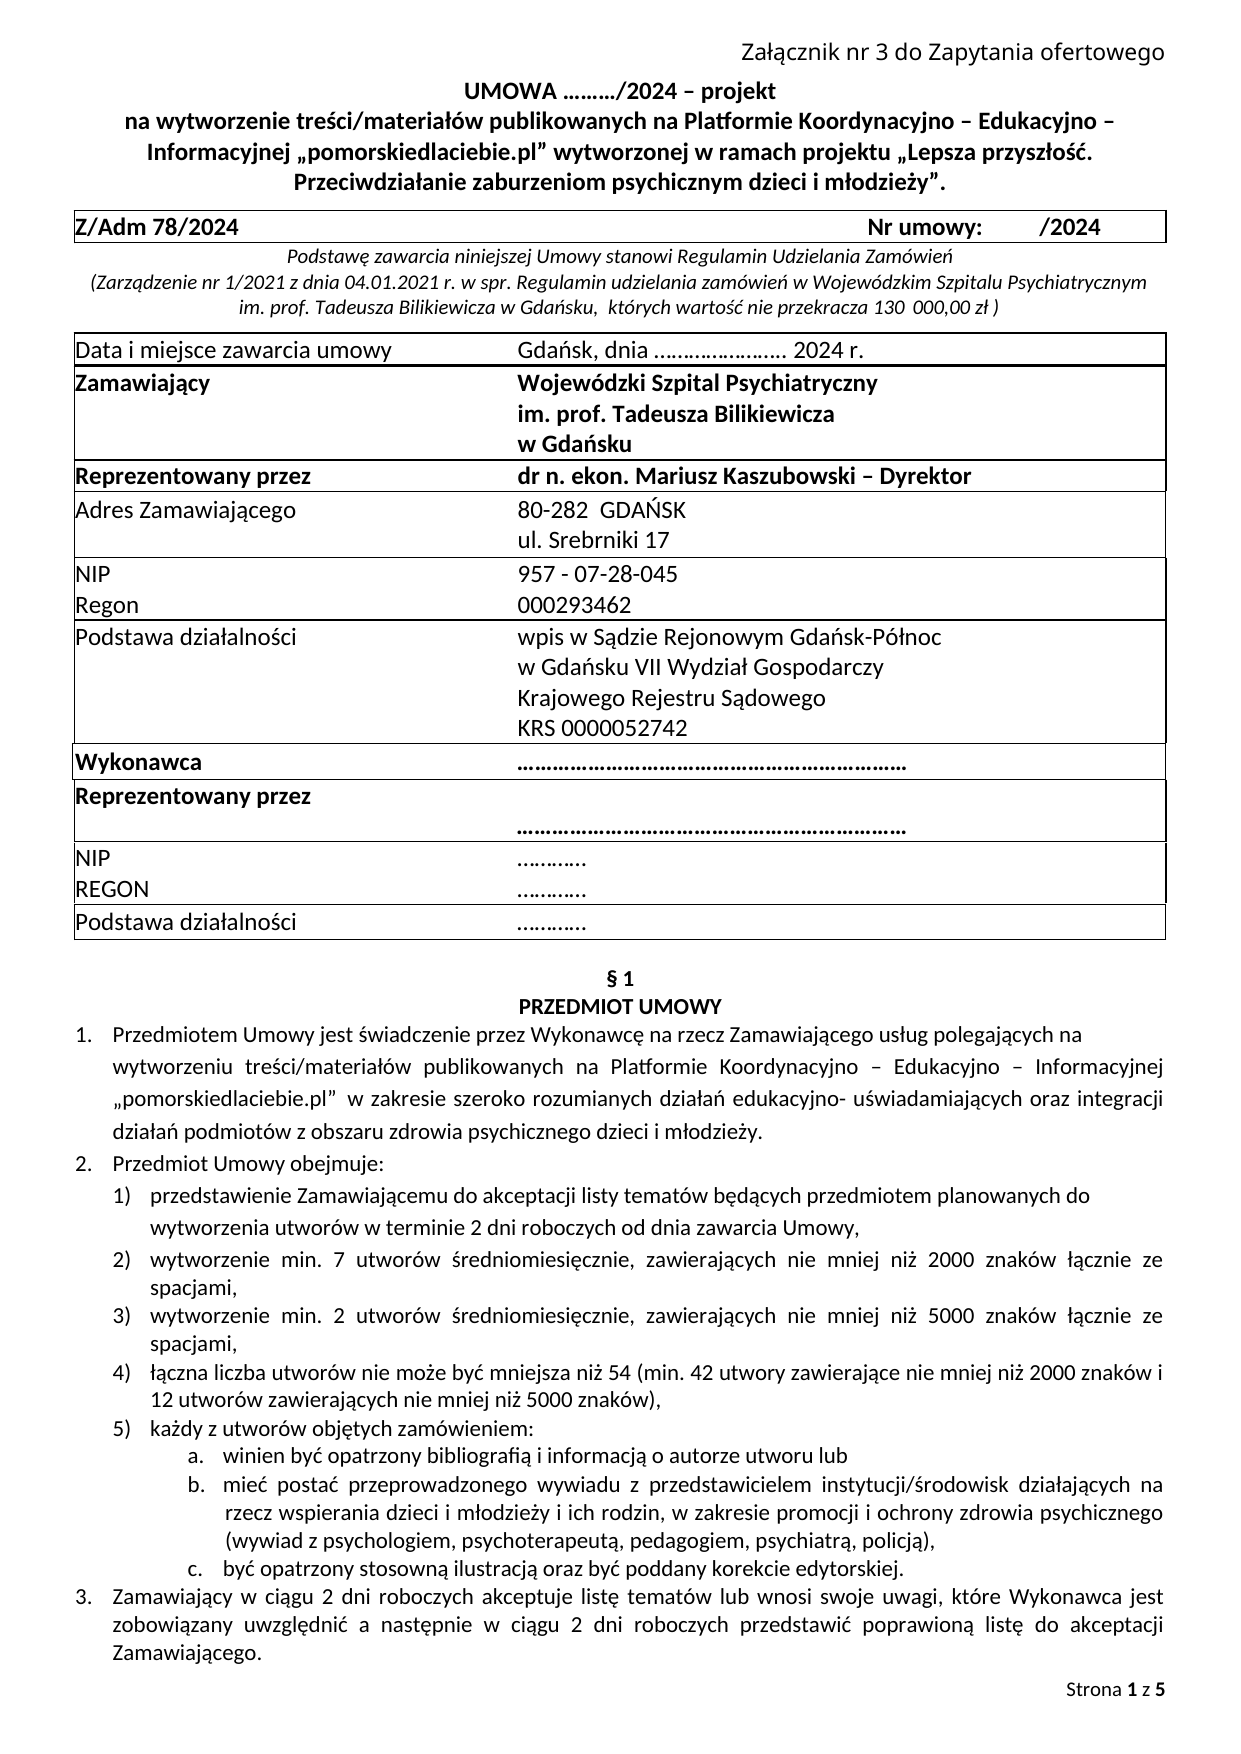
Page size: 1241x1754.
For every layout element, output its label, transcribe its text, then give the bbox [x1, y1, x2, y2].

text Regon 000293462 [75, 589, 1165, 619]
list Zamawiający w ciągu 2 dni roboczych akceptuje listę tematów lub wnosi swoje uwagi, które Wykonawca jest zobowiązany uwzględnić a następnie w ciągu 2 dni roboczych przedstawić poprawioną listę do akceptacji Zamawiającego. [75, 1582, 1165, 1666]
list wytworzenie min. 7 utworów średniomiesięcznie, zawierających nie mniej niż 2000 znaków łącznie ze spacjami, [112, 1246, 1165, 1302]
text na wytworzenie treści/materiałów publikowanych na Platformie Koordynacyjno – Edukacyjno – Informacyjnej „pomorskiedlaciebie.pl” wytworzonej w ramach projektu „Lepsza przyszłość. Przeciwdziałanie zaburzeniom psychicznym dzieci i młodzieży”. [75, 106, 1165, 197]
text w Gdańsku VII Wydział Gospodarczy [75, 651, 1165, 682]
text im. prof. Tadeusza Bilikiewicza [75, 398, 1165, 428]
text Zamawiający Wojewódzki Szpital Psychiatryczny [75, 367, 1165, 398]
list wytworzenie min. 2 utworów średniomiesięcznie, zawierających nie mniej niż 5000 znaków łącznie ze spacjami, [112, 1302, 1165, 1358]
text Data i miejsce zawarcia umowy Gdańsk, dnia ………………….. 2024 r. [75, 334, 1165, 364]
text § 1 [75, 964, 1165, 992]
text Podstawa działalności wpis w Sądzie Rejonowym Gdańsk-Północ [75, 621, 1165, 651]
text (Zarządzenie nr 1/2021 z dnia 04.01.2021 r. w spr. Regulamin udzielania zamówień w Wojewódzkim Szpitalu Psychiatrycznym im. prof. Tadeusza Bilikiewicza w Gdańsku, których wartość nie przekracza 130 000,00 zł ) [75, 269, 1165, 320]
text Reprezentowany przez dr n. ekon. Mariusz Kaszubowski – Dyrektor [75, 461, 1165, 491]
text Wykonawca ………………………………………………………… [73, 744, 1165, 779]
text PRZEDMIOT UMOWY [75, 992, 1165, 1020]
text Krajowego Rejestru Sądowego [75, 682, 1165, 712]
list przedstawienie Zamawiającemu do akceptacji listy tematów będących przedmiotem planowanych do wytworzenia utworów w terminie 2 dni roboczych od dnia zawarcia Umowy, [112, 1181, 1165, 1241]
list być opatrzony stosowną ilustracją oraz być poddany korekcie edytorskiej. [187, 1554, 1165, 1582]
text NIP ………… [75, 842, 1165, 873]
list winien być opatrzony bibliografią i informacją o autorze utworu lub [187, 1442, 1165, 1470]
text ………………………………………………………… [75, 810, 1165, 841]
list Przedmiot Umowy obejmuje: [75, 1149, 1165, 1177]
text ul. Srebrniki 17 [75, 522, 1165, 557]
list wytworzeniu treści/materiałów publikowanych na Platformie Koordynacyjno – Edukacyjno – Informacyjnej „pomorskiedlaciebie.pl” w zakresie szeroko rozumianych działań edukacyjno- uświadamiających oraz integracji działań podmiotów z obszaru zdrowia psychicznego dzieci i młodzieży. [112, 1052, 1165, 1145]
text REGON ………… [75, 873, 1165, 903]
list łączna liczba utworów nie może być mniejsza niż 54 (min. 42 utwory zawierające nie mniej niż 2000 znaków i 12 utworów zawierających nie mniej niż 5000 znaków), [112, 1358, 1165, 1414]
text Adres Zamawiającego 80-282 GDAŃSK [75, 492, 1165, 522]
text KRS 0000052742 [75, 712, 1165, 743]
text Podstawę zawarcia niniejszej Umowy stanowi Regulamin Udzielania Zamówień [75, 243, 1165, 269]
text Reprezentowany przez [75, 780, 1165, 810]
list każdy z utworów objętych zamówieniem: [112, 1414, 1165, 1442]
text UMOWA ………/2024 – projekt [75, 75, 1165, 106]
text Podstawa działalności ………… [75, 905, 1165, 939]
text Z/Adm 78/2024 Nr umowy: /2024 [75, 211, 1165, 242]
text w Gdańsku [75, 428, 1165, 459]
list Przedmiotem Umowy jest świadczenie przez Wykonawcę na rzecz Zamawiającego usług polegających na [75, 1020, 1165, 1048]
list mieć postać przeprowadzonego wywiadu z przedstawicielem instytucji/środowisk działających na rzecz wspierania dzieci i młodzieży i ich rodzin, w zakresie promocji i ochrony zdrowia psychicznego (wywiad z psychologiem, psychoterapeutą, pedagogiem, psychiatrą, policją), [187, 1470, 1165, 1554]
text NIP 957 - 07-28-045 [75, 558, 1165, 589]
